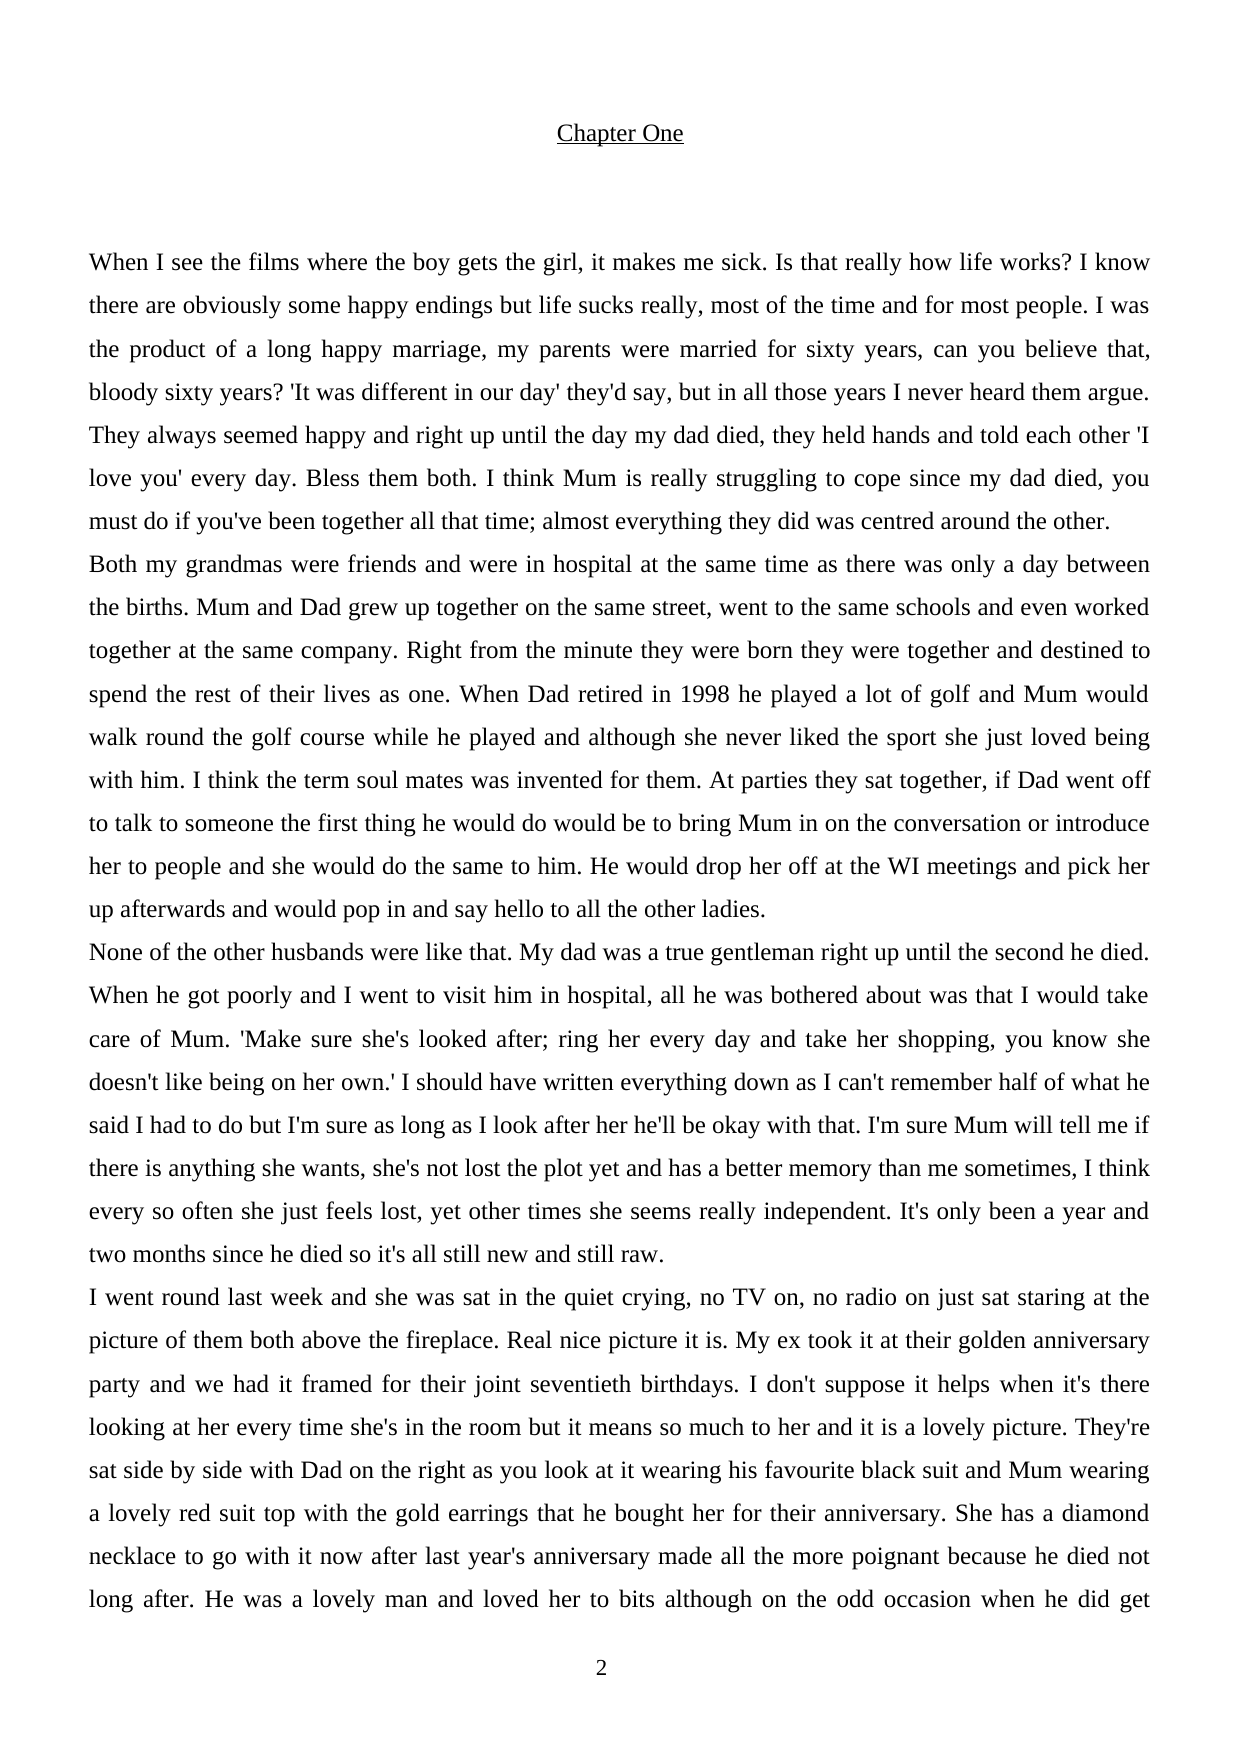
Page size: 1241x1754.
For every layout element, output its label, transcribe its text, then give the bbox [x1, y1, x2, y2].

text Both my grandmas were friends and were in hospital at the same time as there was only a day between the births. Mum and Dad grew up together on the same street, went to the same schools and even worked together at the same company. Right from the minute they were born they were together and destined to spend the rest of their lives as one. When Dad retired in 1998 he played a lot of golf and Mum would walk round the golf course while he played and although she never liked the sport she just loved being with him. I think the term soul mates was invented for them. At parties they sat together, if Dad went off to talk to someone the first thing he would do would be to bring Mum in on the conversation or introduce her to people and she would do the same to him. He would drop her off at the WI meetings and pick her up afterwards and would pop in and say hello to all the other ladies. [89, 549, 1152, 923]
text None of the other husbands were like that. My dad was a true gentleman right up until the second he died. When he got poorly and I went to visit him in hospital, all he was bothered about was that I would take care of Mum. 'Make sure she's looked after; ring her every day and take her shopping, you know she doesn't like being on her own.' I should have written everything down as I can't remember half of what he said I had to do but I'm sure as long as I look after her he'll be okay with that. I'm sure Mum will tell me if there is anything she wants, she's not lost the plot yet and has a better memory than me sometimes, I think every so often she just feels lost, yet other times she seems really independent. It's only been a year and two months since he died so it's all still new and still raw. [89, 937, 1152, 1268]
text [89, 1282, 1152, 1613]
text Chapter One [89, 118, 1152, 147]
text When I see the films where the boy gets the girl, it makes me sick. Is that really how life works? I know there are obviously some happy endings but life sucks really, most of the time and for most people. I was the product of a long happy marriage, my parents were married for sixty years, can you believe that, bloody sixty years? 'It was different in our day' they'd say, but in all those years I never heard them argue. They always seemed happy and right up until the day my dad died, they held hands and told each other 'I love you' every day. Bless them both. I think Mum is really struggling to cope since my dad died, you must do if you've been together all that time; almost everything they did was centred around the other. [89, 247, 1152, 535]
